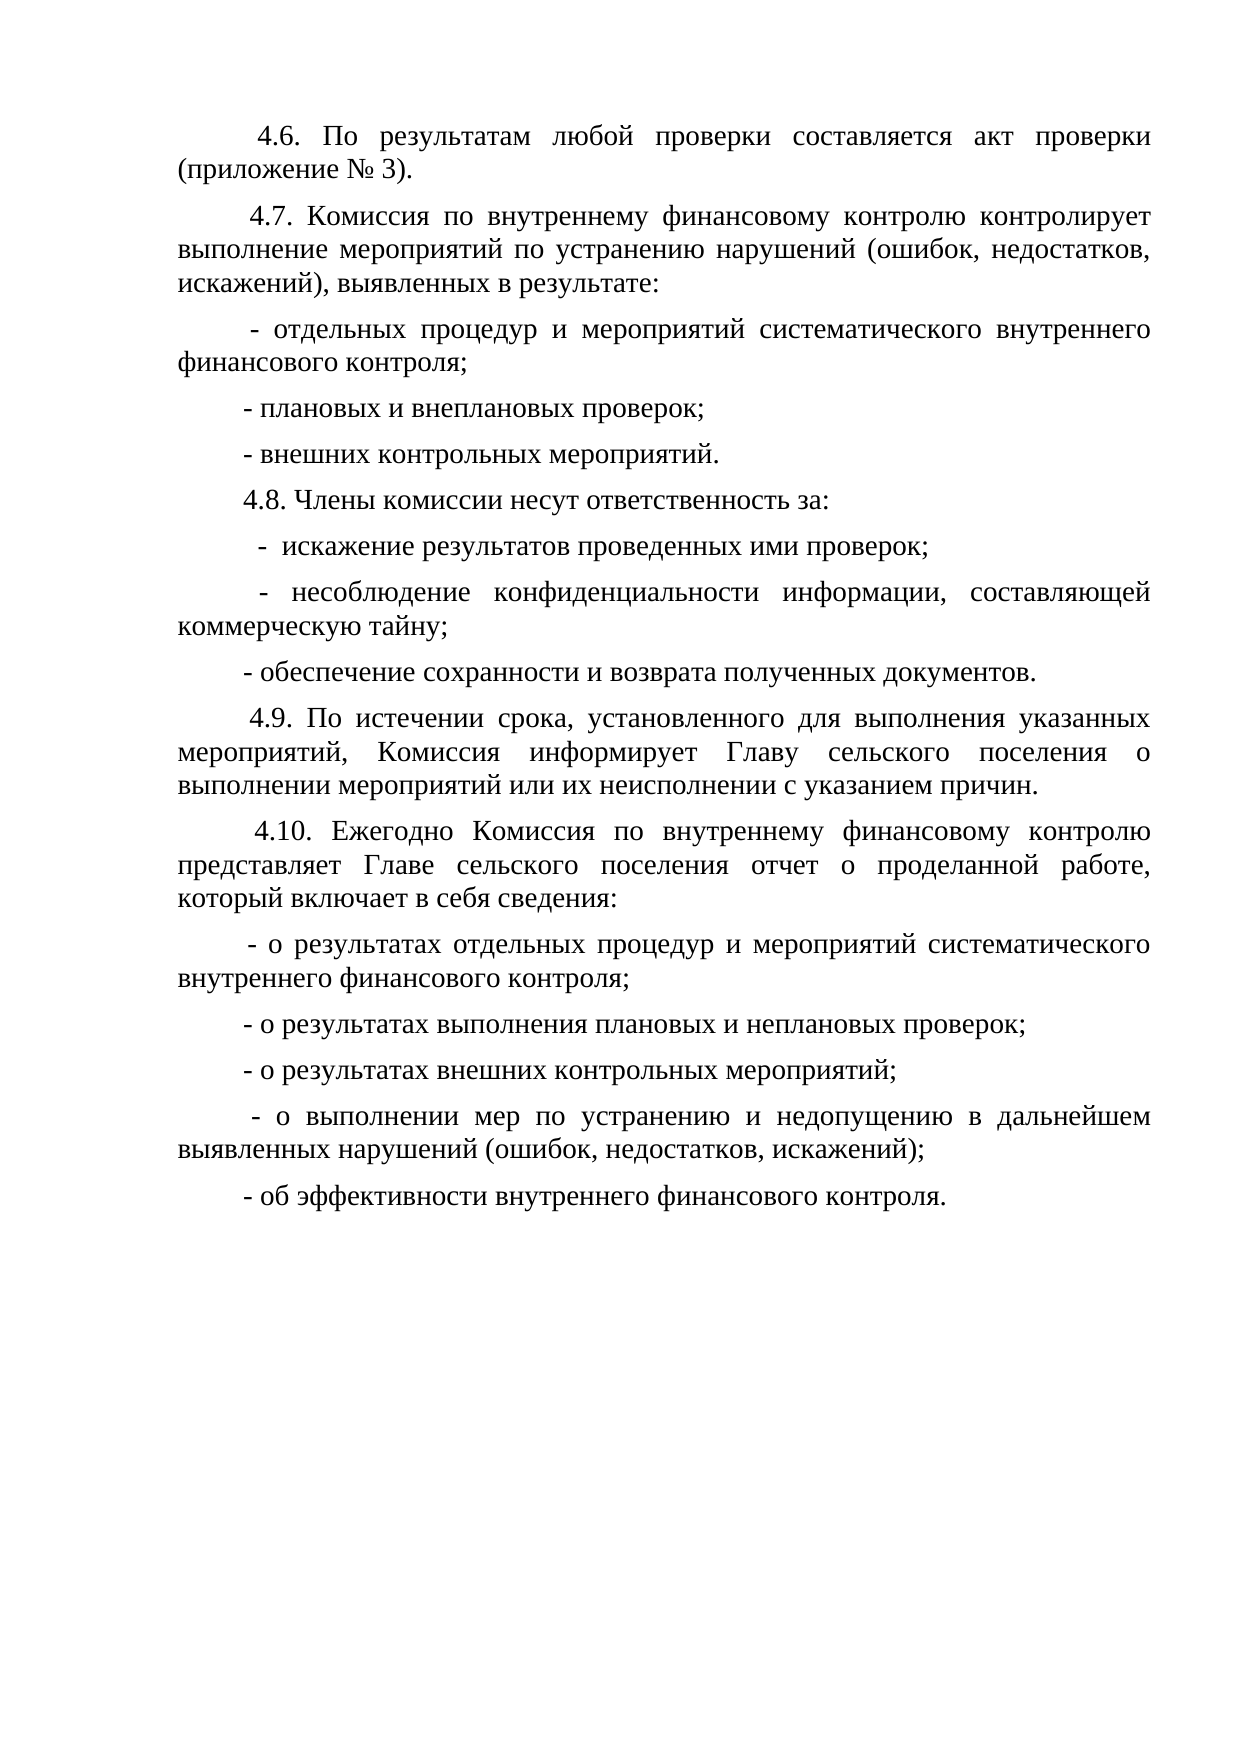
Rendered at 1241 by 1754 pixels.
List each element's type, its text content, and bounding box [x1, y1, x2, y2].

text - обеспечение сохранности и возврата полученных документов. [177, 654, 1152, 688]
text 4.10. Ежегодно Комиссия по внутреннему финансовому контролю представляет Главе сельского поселения отчет о проделанной работе, который включает в себя сведения: [177, 813, 1152, 914]
text 4.9. По истечении срока, установленного для выполнения указанных мероприятий, Комиссия информирует Главу сельского поселения о выполнении мероприятий или их неисполнении с указанием причин. [177, 700, 1152, 801]
text 4.8. Члены комиссии несут ответственность за: [177, 482, 1152, 516]
text 4.7. Комиссия по внутреннему финансовому контролю контролирует выполнение мероприятий по устранению нарушений (ошибок, недостатков, искажений), выявленных в результате: [177, 198, 1152, 298]
text - искажение результатов проведенных ими проверок; [177, 528, 1152, 562]
text - внешних контрольных мероприятий. [177, 436, 1152, 470]
text - о выполнении мер по устранению и недопущению в дальнейшем выявленных нарушений (ошибок, недостатков, искажений); [177, 1098, 1152, 1165]
text - плановых и внеплановых проверок; [177, 390, 1152, 424]
text - об эффективности внутреннего финансового контроля. [177, 1178, 1152, 1211]
text - о результатах отдельных процедур и мероприятий систематического внутреннего финансового контроля; [177, 926, 1152, 993]
text - несоблюдение конфиденциальности информации, составляющей коммерческую тайну; [177, 574, 1152, 642]
text - о результатах выполнения плановых и неплановых проверок; [177, 1006, 1152, 1039]
text - отдельных процедур и мероприятий систематического внутреннего финансового контроля; [177, 311, 1152, 378]
text 4.6. По результатам любой проверки составляется акт проверки (приложение № 3). [177, 118, 1152, 185]
text - о результатах внешних контрольных мероприятий; [177, 1052, 1152, 1086]
